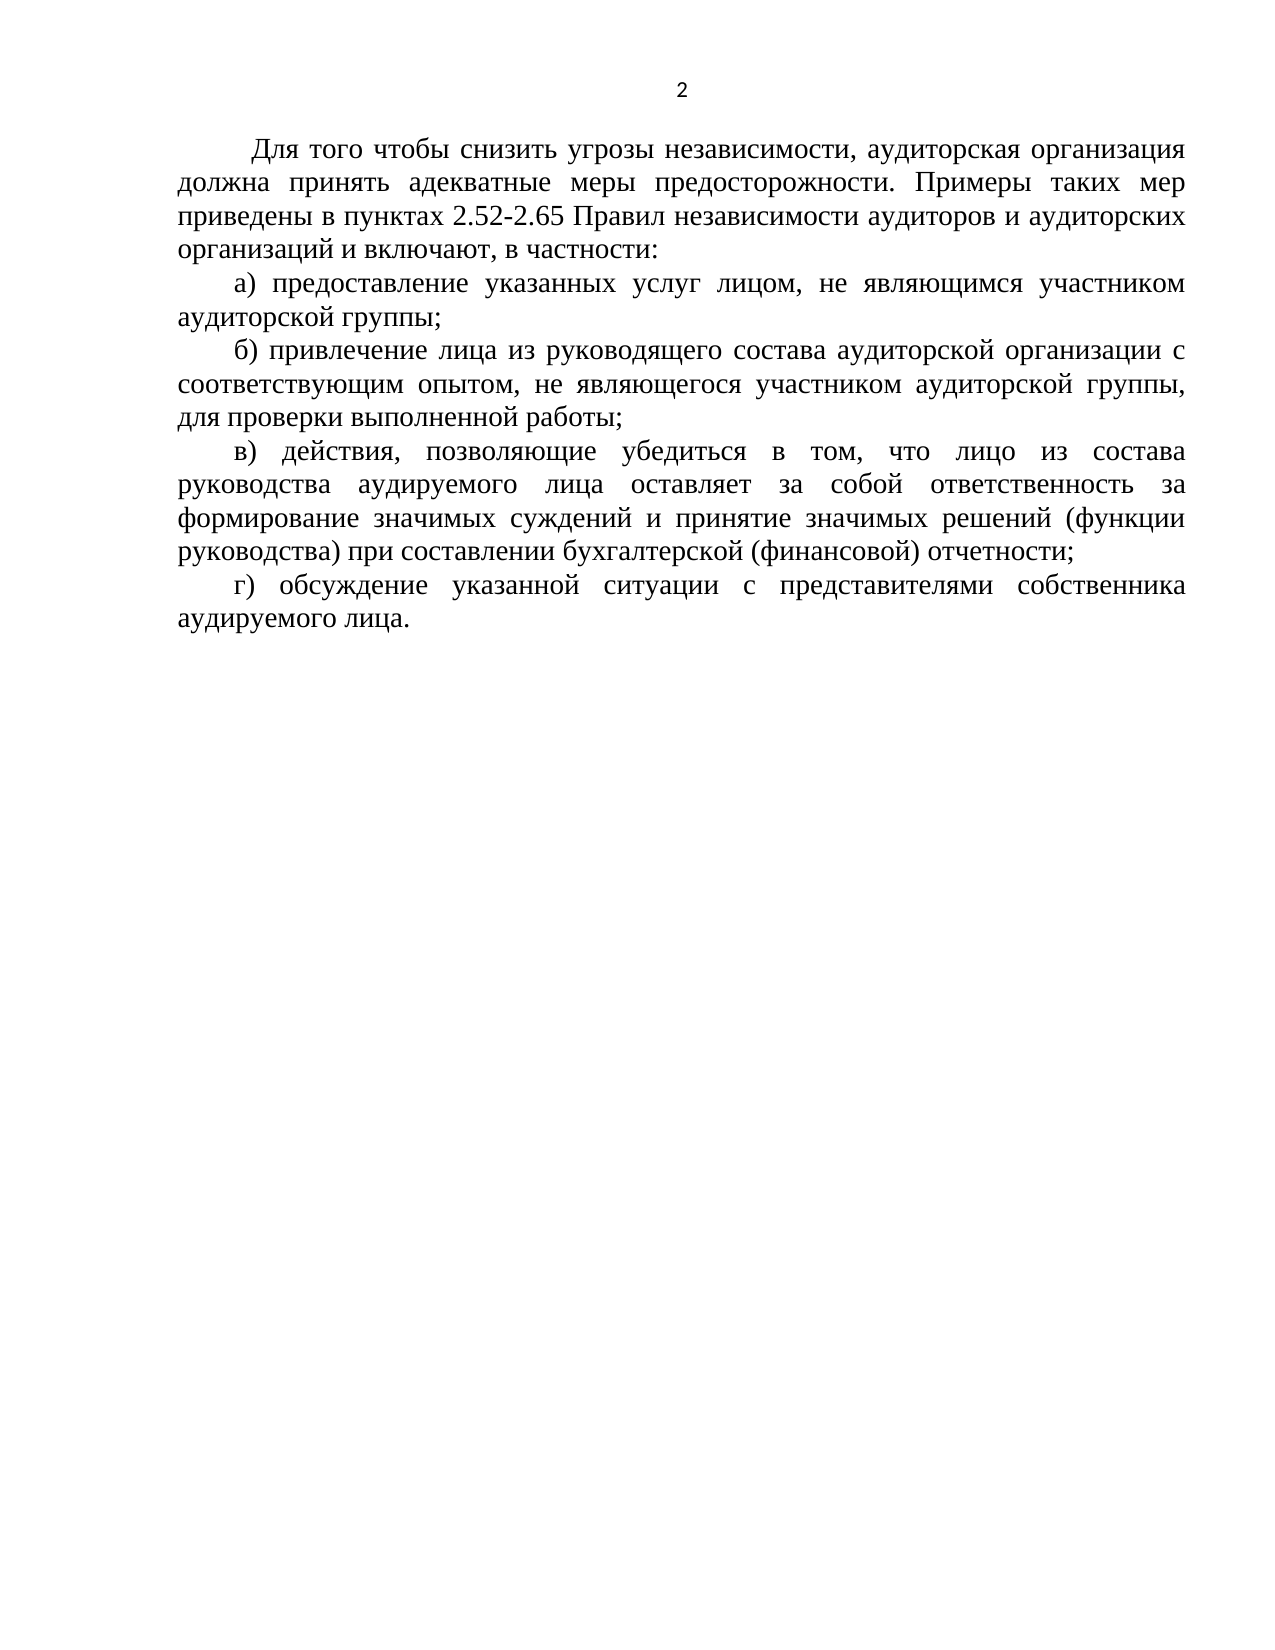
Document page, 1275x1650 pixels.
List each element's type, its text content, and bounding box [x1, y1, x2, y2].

text б) привлечение лица из руководящего состава аудиторской организации с соответствующим опытом, не являющегося участником аудиторской группы, для проверки выполненной работы; [177, 332, 1186, 433]
text г) обсуждение указанной ситуации с представителями собственника аудируемого лица. [177, 567, 1186, 634]
text а) предоставление указанных услуг лицом, не являющимся участником аудиторской группы; [177, 265, 1186, 332]
text в) действия, позволяющие убедиться в том, что лицо из состава руководства аудируемого лица оставляет за собой ответственность за формирование значимых суждений и принятие значимых решений (функции руководства) при составлении бухгалтерской (финансовой) отчетности; [177, 433, 1186, 567]
text Для того чтобы снизить угрозы независимости, аудиторская организация должна принять адекватные меры предосторожности. Примеры таких мер приведены в пунктах 2.52-2.65 Правил независимости аудиторов и аудиторских организаций и включают, в частности: [177, 131, 1186, 265]
